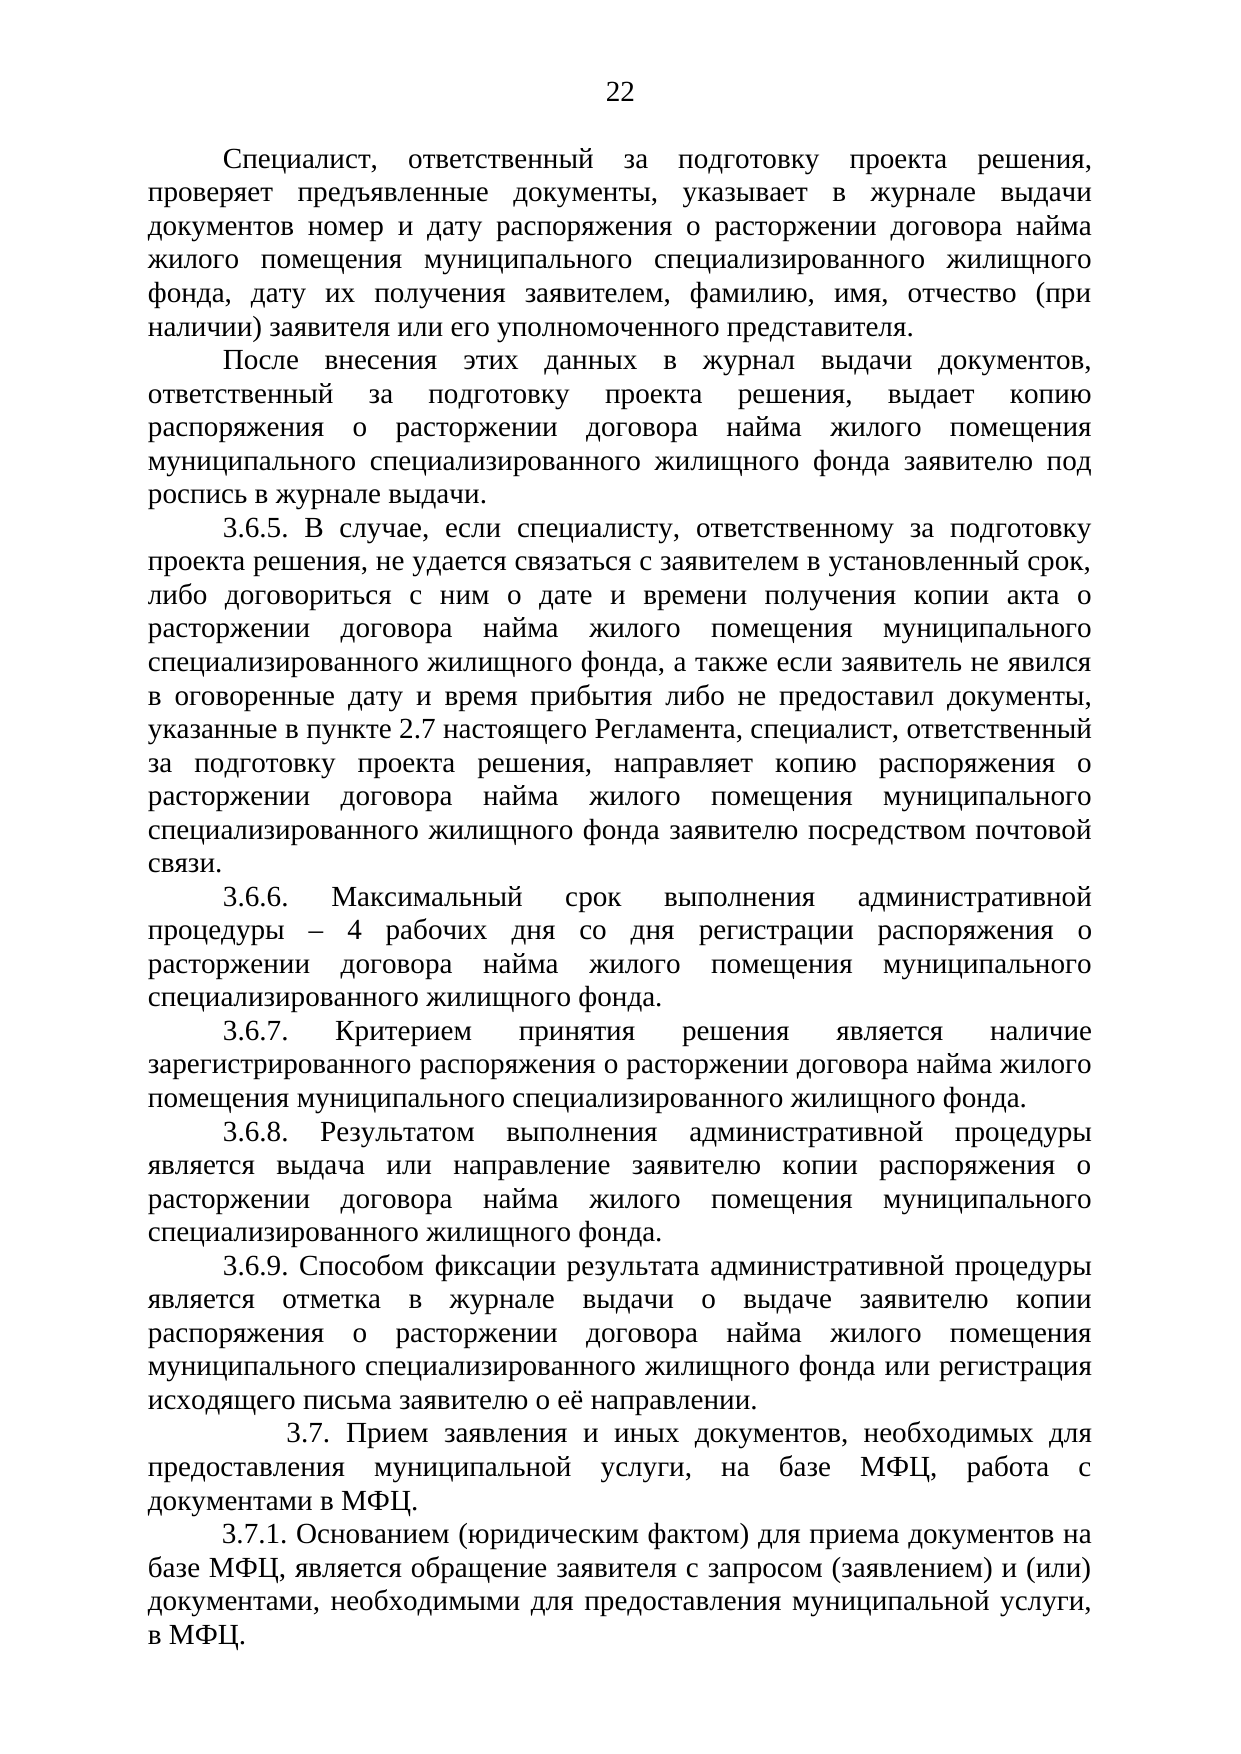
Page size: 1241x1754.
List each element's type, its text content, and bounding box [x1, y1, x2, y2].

text 3.7.1. Основанием (юридическим фактом) для приема документов на базе МФЦ, является обращение заявителя с запросом (заявлением) и (или) документами, необходимыми для предоставления муниципальной услуги, в МФЦ. [148, 1516, 1092, 1650]
text 3.7. Прием заявления и иных документов, необходимых для предоставления муниципальной услуги, на базе МФЦ, работа с документами в МФЦ. [148, 1416, 1092, 1516]
text 3.6.7. Критерием принятия решения является наличие зарегистрированного распоряжения о расторжении договора найма жилого помещения муниципального специализированного жилищного фонда. [148, 1013, 1092, 1114]
text 3.6.8. Результатом выполнения административной процедуры является выдача или направление заявителю копии распоряжения о расторжении договора найма жилого помещения муниципального специализированного жилищного фонда. [148, 1114, 1092, 1248]
text После внесения этих данных в журнал выдачи документов, ответственный за подготовку проекта решения, выдает копию распоряжения о расторжении договора найма жилого помещения муниципального специализированного жилищного фонда заявителю под роспись в журнале выдачи. [148, 342, 1092, 510]
text 3.6.6. Максимальный срок выполнения административной процедуры – 4 рабочих дня со дня регистрации распоряжения о расторжении договора найма жилого помещения муниципального специализированного жилищного фонда. [148, 879, 1092, 1013]
text Специалист, ответственный за подготовку проекта решения, проверяет предъявленные документы, указывает в журнале выдачи документов номер и дату распоряжения о расторжении договора найма жилого помещения муниципального специализированного жилищного фонда, дату их получения заявителем, фамилию, имя, отчество (при наличии) заявителя или его уполномоченного представителя. [148, 141, 1092, 342]
text 3.6.9. Способом фиксации результата административной процедуры является отметка в журнале выдачи о выдаче заявителю копии распоряжения о расторжении договора найма жилого помещения муниципального специализированного жилищного фонда или регистрация исходящего письма заявителю о её направлении. [148, 1248, 1092, 1416]
text 3.6.5. В случае, если специалисту, ответственному за подготовку проекта решения, не удается связаться с заявителем в установленный срок, либо договориться с ним о дате и времени получения копии акта о расторжении договора найма жилого помещения муниципального специализированного жилищного фонда, а также если заявитель не явился в оговоренные дату и время прибытия либо не предоставил документы, указанные в пункте 2.7 настоящего Регламента, специалист, ответственный за подготовку проекта решения, направляет копию распоряжения о расторжении договора найма жилого помещения муниципального специализированного жилищного фонда заявителю посредством почтовой связи. [148, 510, 1092, 879]
